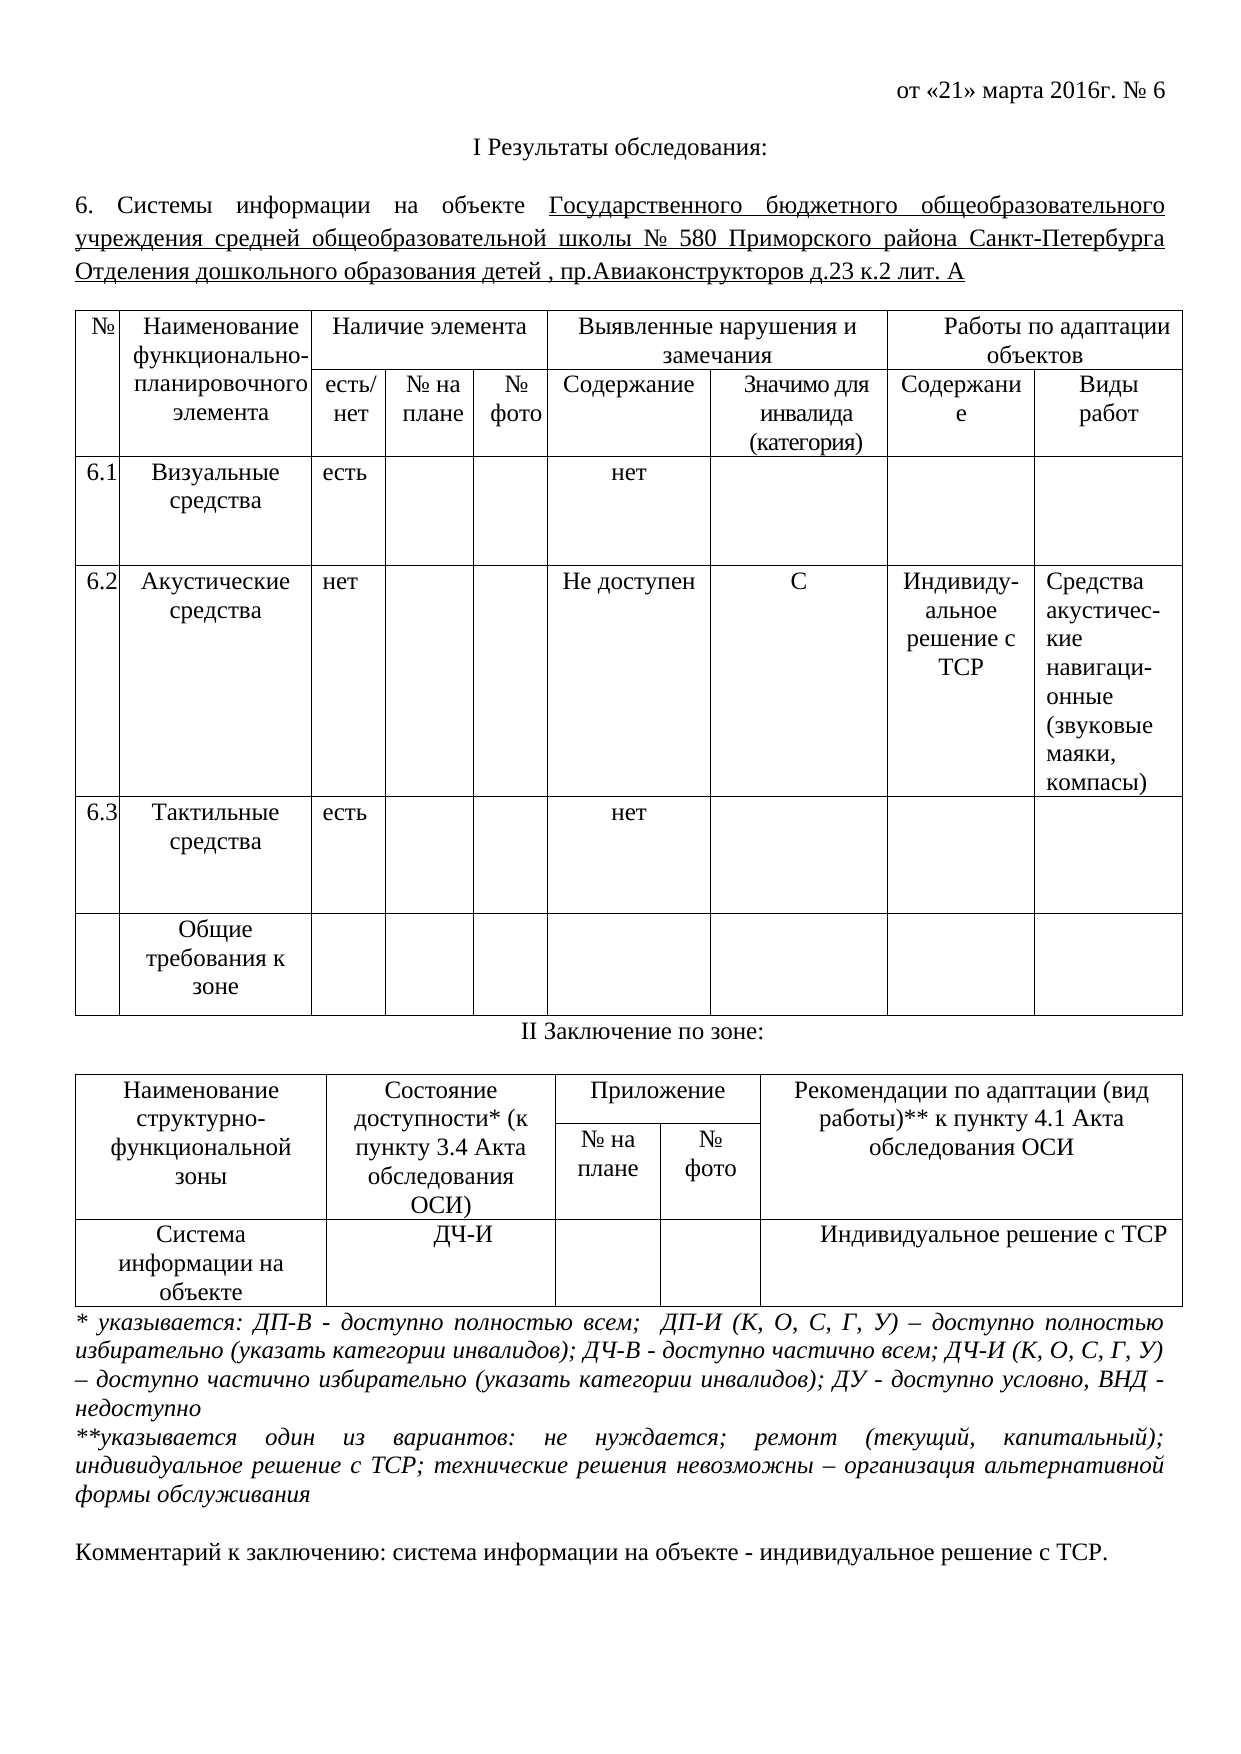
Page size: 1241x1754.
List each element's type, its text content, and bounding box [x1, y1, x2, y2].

table_header Рекомендации по адаптации (вид работы)** к пункту 4.1 Акта обследования ОСИ [761, 1075, 1182, 1218]
table_cell [711, 797, 887, 913]
table_cell [888, 457, 1034, 565]
table_cell № на плане [556, 1124, 660, 1218]
table_cell [474, 566, 547, 796]
table_header Приложение [556, 1075, 760, 1123]
table_cell [386, 566, 473, 796]
table_header Наличие элемента [312, 311, 547, 368]
text * указывается: ДП-В - доступно полностью всем; ДП-И (К, О, С, Г, У) – доступно полностью избирательно (указать категории инвалидов); ДЧ-В - доступно частично всем; ДЧ-И (К, О, С, Г, У) – доступно частично избирательно (указать категории инвалидов); ДУ - доступно условно, ВНД - недоступно [75, 1307, 1165, 1422]
table_cell Индивидуальное решение с ТСР [761, 1220, 1182, 1306]
table_cell ДЧ-И [327, 1220, 555, 1306]
table_cell [888, 797, 1034, 913]
table_header Состояние доступности* (к пункту 3.4 Акта обследования ОСИ) [327, 1075, 555, 1218]
text I Результаты обследования: [75, 132, 1165, 161]
text 6. Системы информации на объекте Государственного бюджетного общеобразовательного учреждения средней общеобразовательной школы № 580 Приморского района Санкт-Петербурга Отделения дошкольного образования детей , пр.Авиаконструкторов д.23 к.2 лит. А [75, 249, 1165, 285]
table_cell [1035, 914, 1182, 1015]
table_cell [711, 914, 887, 1015]
table_cell Содержание [548, 370, 710, 456]
table_cell Система информации на объекте [76, 1220, 326, 1306]
table_cell Общие требования к зоне [120, 914, 311, 1015]
table_cell есть [312, 797, 385, 913]
table_cell 6.2 [76, 566, 119, 796]
table_cell 6.1 [76, 457, 119, 565]
text Комментарий к заключению: система информации на объекте - индивидуальное решение с ТСР. [75, 1537, 1165, 1566]
table_cell есть/ нет [312, 370, 385, 456]
table_cell [556, 1220, 660, 1306]
table_cell нет [312, 566, 385, 796]
table_cell [474, 457, 547, 565]
table_header № [76, 311, 119, 456]
table_cell [1035, 797, 1182, 913]
table_cell С [711, 566, 887, 796]
table_cell [474, 797, 547, 913]
table_cell Содержание [888, 370, 1034, 456]
table_cell [661, 1220, 760, 1306]
table_cell [474, 914, 547, 1015]
table_cell [386, 797, 473, 913]
table_cell [548, 914, 710, 1015]
table_header Наименование структурно-функциональной зоны [76, 1075, 326, 1218]
table_cell [312, 914, 385, 1015]
table_header Работы по адаптации объектов [888, 311, 1182, 368]
table_cell [386, 914, 473, 1015]
table_cell Средства акустичес-кие навигаци-онные (звуковые маяки, компасы) [1035, 566, 1182, 796]
table_cell Индивиду-альное решение с ТСР [888, 566, 1034, 796]
text **указывается один из вариантов: не нуждается; ремонт (текущий, капитальный); индивидуальное решение с ТСР; технические решения невозможны – организация альтернативной формы обслуживания [75, 1422, 1165, 1508]
table_cell Акустические средства [120, 566, 311, 796]
table_cell Значимо для инвалида (категория) [711, 370, 887, 456]
text от «21» марта 2016г. № 6 [75, 75, 1165, 104]
table_cell Тактильные средства [120, 797, 311, 913]
table_cell 6.3 [76, 797, 119, 913]
text II Заключение по зоне: [75, 1016, 1165, 1045]
table_cell Визуальные средства [120, 457, 311, 565]
table_cell нет [548, 797, 710, 913]
table_cell [888, 914, 1034, 1015]
table_cell Виды работ [1035, 370, 1182, 456]
table_cell нет [548, 457, 710, 565]
table_cell № фото [474, 370, 547, 456]
table_cell [711, 457, 887, 565]
table_header Наименование функционально-планировочного элемента [120, 311, 311, 456]
table_cell [386, 457, 473, 565]
table_cell [76, 914, 119, 1015]
table_cell № фото [661, 1124, 760, 1218]
table_cell есть [312, 457, 385, 565]
table_cell [1035, 457, 1182, 565]
table_header Выявленные нарушения и замечания [548, 311, 887, 368]
text 6. Системы информации на объекте Государственного бюджетного общеобразовательного учреждения средней общеобразовательной школы № 580 Приморского района Санкт-Петербурга Отделения дошкольного образования детей , пр.Авиаконструкторов д.23 к.2 лит. А [75, 190, 1165, 248]
table_cell № на плане [386, 370, 473, 456]
table_cell Не доступен [548, 566, 710, 796]
